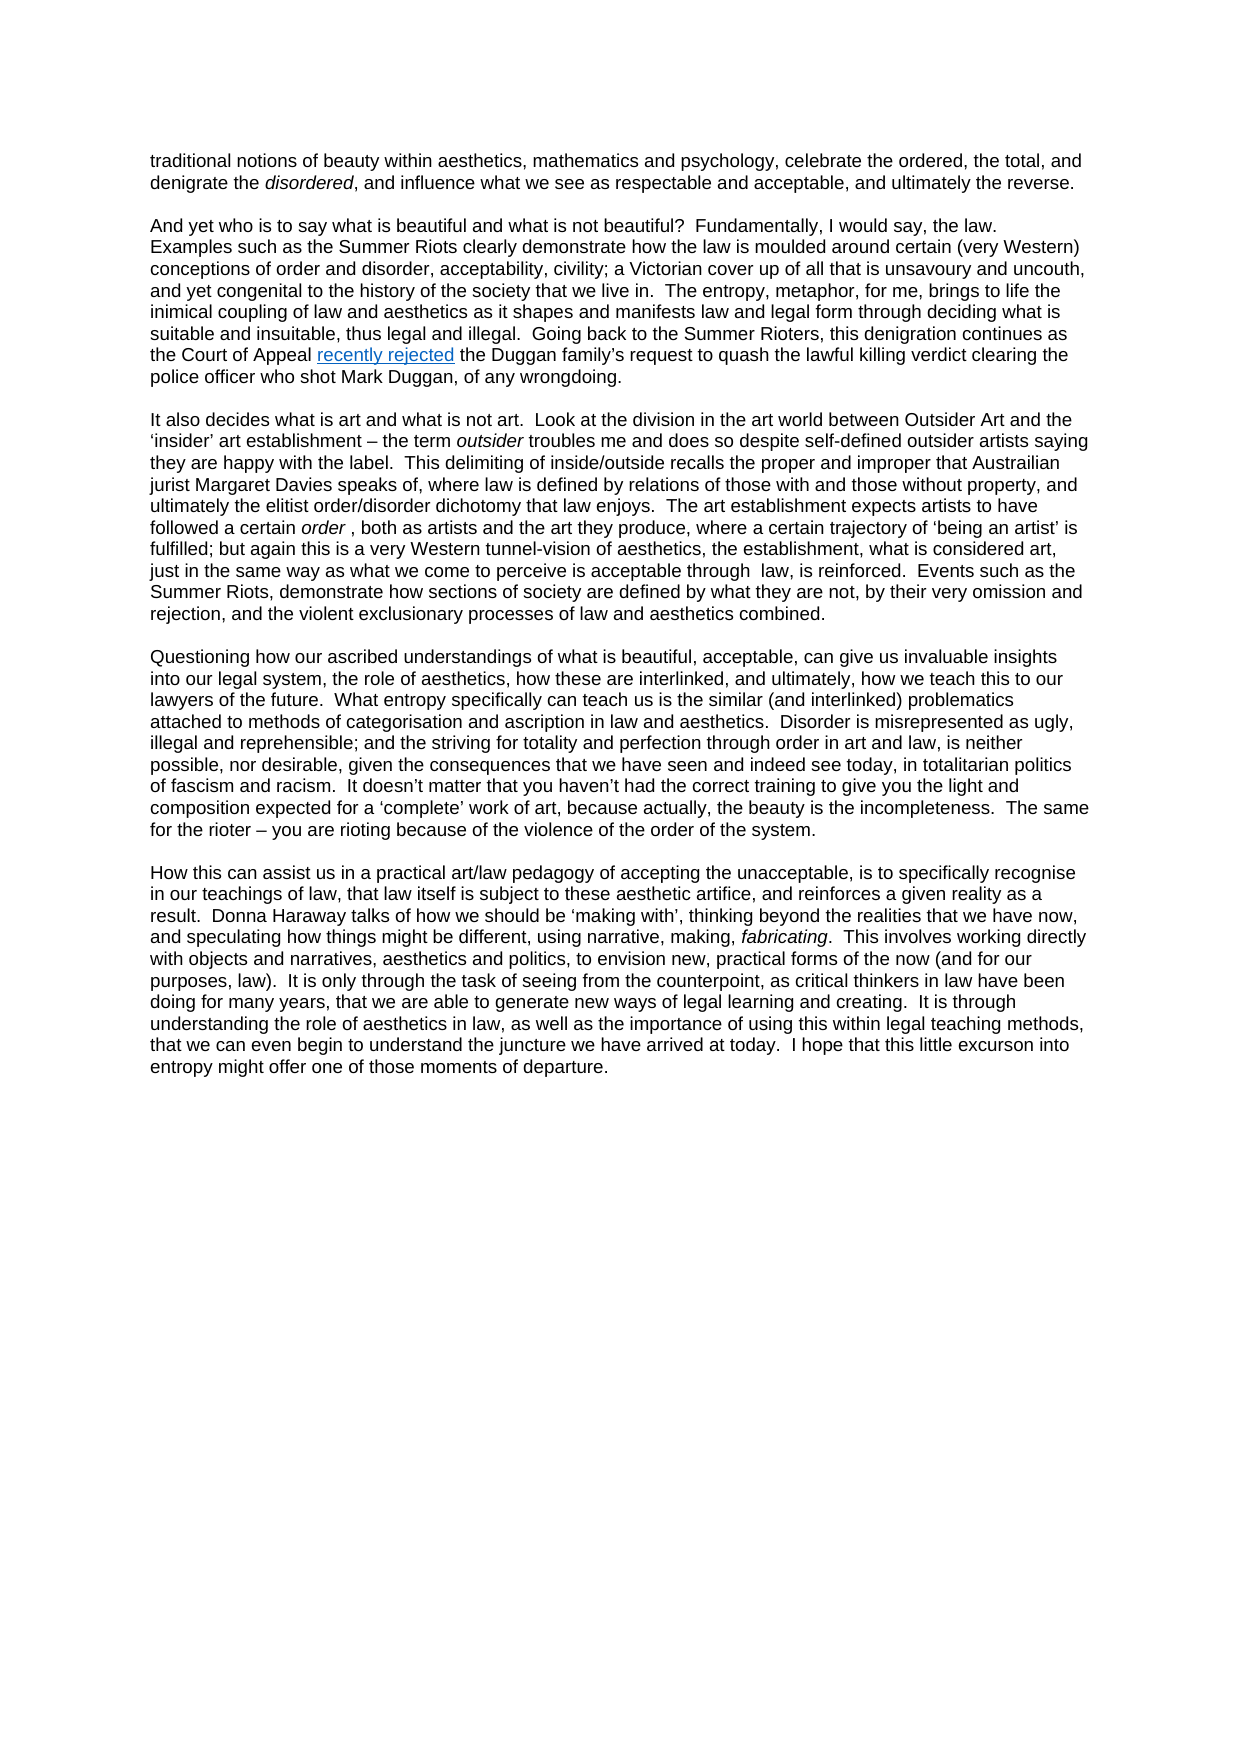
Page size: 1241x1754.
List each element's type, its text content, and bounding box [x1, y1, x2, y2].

text Questioning how our ascribed understandings of what is beautiful, acceptable, can give us invaluable insights into our legal system, the role of aesthetics, how these are interlinked, and ultimately, how we teach this to our lawyers of the future. What entropy specifically can teach us is the similar (and interlinked) problematics attached to methods of categorisation and ascription in law and aesthetics. Disorder is misrepresented as ugly, illegal and reprehensible; and the striving for totality and perfection through order in art and law, is neither possible, nor desirable, given the consequences that we have seen and indeed see today, in totalitarian politics of fascism and racism. It doesn’t matter that you haven’t had the correct training to give you the light and composition expected for a ‘complete’ work of art, because actually, the beauty is the incompleteness. The same for the rioter – you are rioting because of the violence of the order of the system. [150, 646, 1090, 840]
text How this can assist us in a practical art/law pedagogy of accepting the unacceptable, is to specifically recognise in our teachings of law, that law itself is subject to these aesthetic artifice, and reinforces a given reality as a result. Donna Haraway talks of how we should be ‘making with’, thinking beyond the realities that we have now, and speculating how things might be different, using narrative, making, fabricating. This involves working directly with objects and narratives, aesthetics and politics, to envision new, practical forms of the now (and for our purposes, law). It is only through the task of seeing from the counterpoint, as critical thinkers in law have been doing for many years, that we are able to generate new ways of legal learning and creating. It is through understanding the role of aesthetics in law, as well as the importance of using this within legal teaching methods, that we can even begin to understand the juncture we have arrived at today. I hope that this little excurson into entropy might offer one of those moments of departure. [150, 862, 1090, 1077]
text And yet who is to say what is beautiful and what is not beautiful? Fundamentally, I would say, the law. Examples such as the Summer Riots clearly demonstrate how the law is moulded around certain (very Western) conceptions of order and disorder, acceptability, civility; a Victorian cover up of all that is unsavoury and uncouth, and yet congenital to the history of the society that we live in. The entropy, metaphor, for me, brings to life the inimical coupling of law and aesthetics as it shapes and manifests law and legal form through deciding what is suitable and insuitable, thus legal and illegal. Going back to the Summer Rioters, this denigration continues as the Court of Appeal recently rejected the Duggan family’s request to quash the lawful killing verdict clearing the police officer who shot Mark Duggan, of any wrongdoing. [150, 215, 1090, 387]
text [150, 150, 1090, 193]
text It also decides what is art and what is not art. Look at the division in the art world between Outsider Art and the ‘insider’ art establishment – the term outsider troubles me and does so despite self-defined outsider artists saying they are happy with the label. This delimiting of inside/outside recalls the proper and improper that Austrailian jurist Margaret Davies speaks of, where law is defined by relations of those with and those without property, and ultimately the elitist order/disorder dichotomy that law enjoys. The art establishment expects artists to have followed a certain order , both as artists and the art they produce, where a certain trajectory of ‘being an artist’ is fulfilled; but again this is a very Western tunnel-vision of aesthetics, the establishment, what is considered art, just in the same way as what we come to perceive is acceptable through law, is reinforced. Events such as the Summer Riots, demonstrate how sections of society are defined by what they are not, by their very omission and rejection, and the violent exclusionary processes of law and aesthetics combined. [150, 409, 1090, 624]
